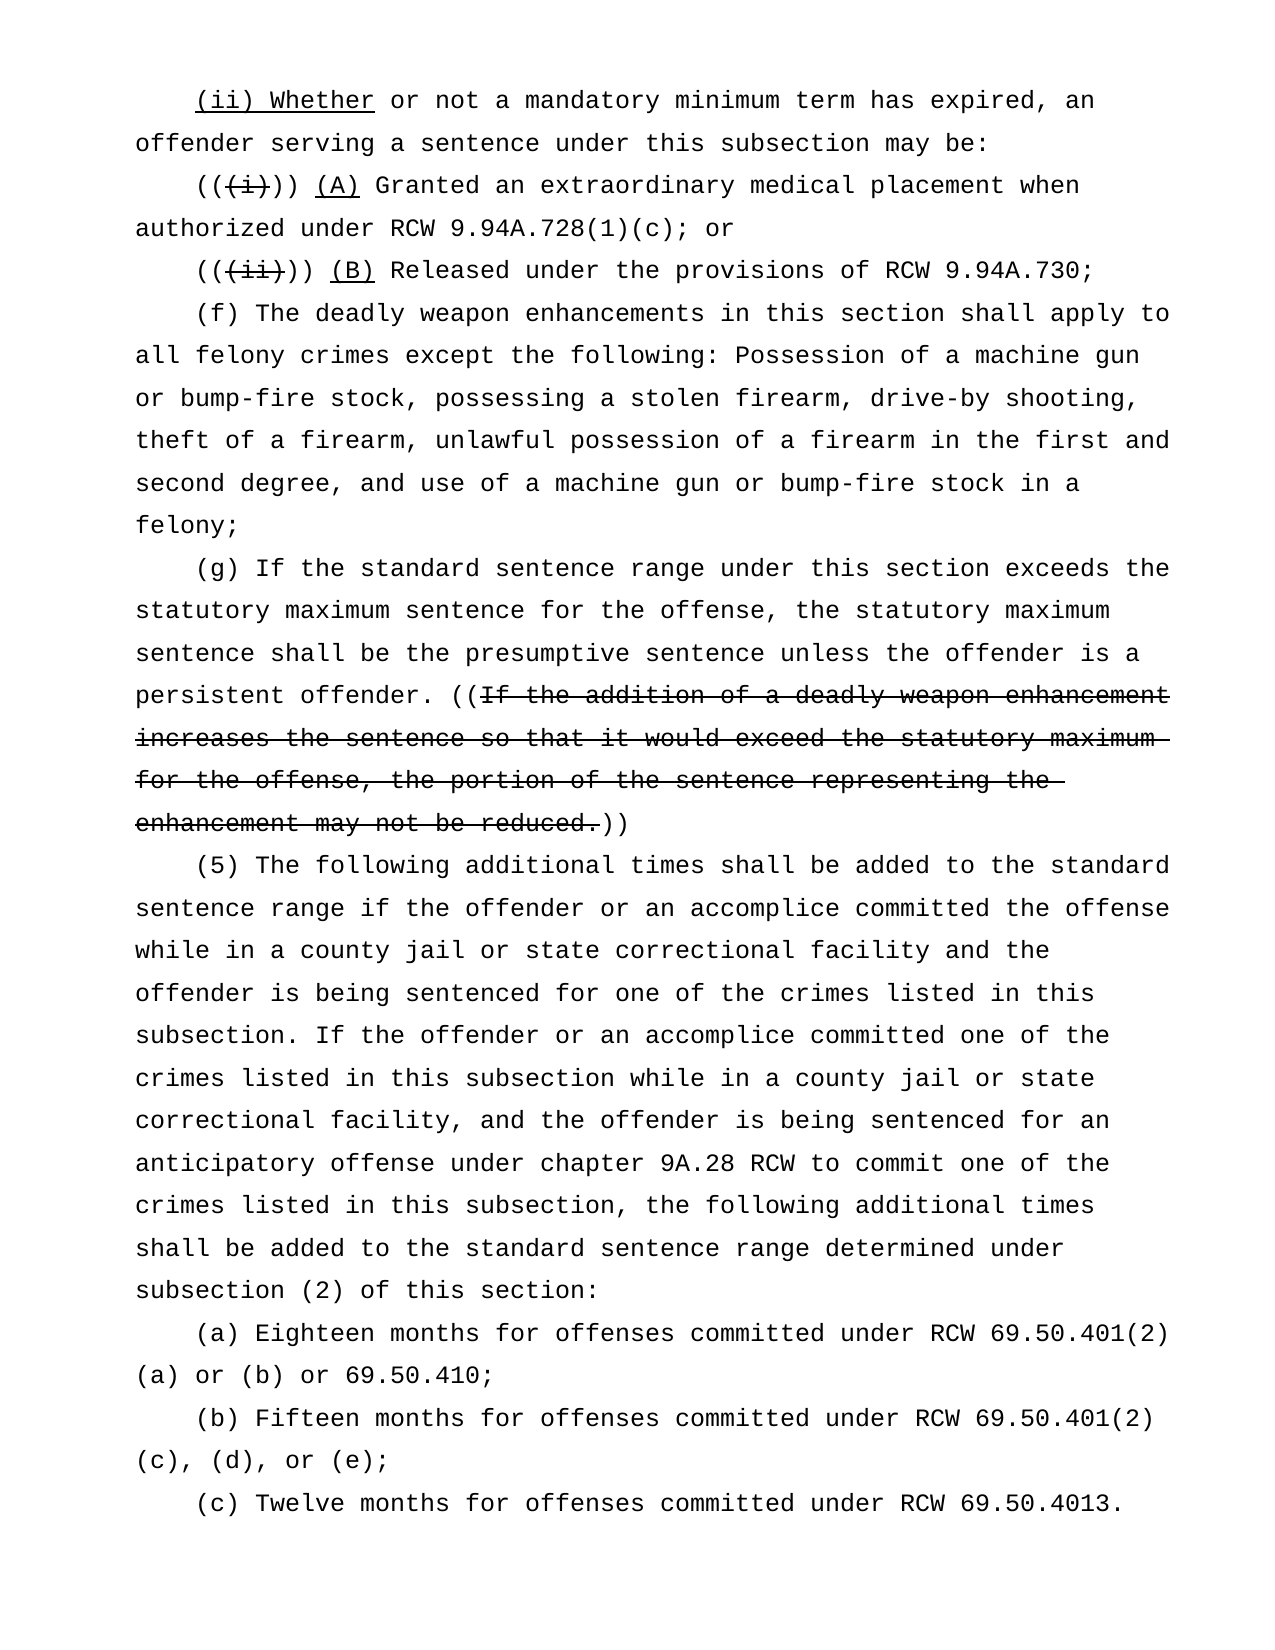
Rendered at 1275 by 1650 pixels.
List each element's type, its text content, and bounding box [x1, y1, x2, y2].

text (((i))) (A) Granted an extraordinary medical placement when authorized under RCW 9.94A.728(1)(c); or [135, 160, 1170, 245]
text (a) Eighteen months for offenses committed under RCW 69.50.401(2) (a) or (b) or 69.50.410; [135, 1307, 1170, 1392]
text (5) The following additional times shall be added to the standard sentence range if the offender or an accomplice committed the offense while in a county jail or state correctional facility and the offender is being sentenced for one of the crimes listed in this subsection. If the offender or an accomplice committed one of the crimes listed in this subsection while in a county jail or state correctional facility, and the offender is being sentenced for an anticipatory offense under chapter 9A.28 RCW to commit one of the crimes listed in this subsection, the following additional times shall be added to the standard sentence range determined under subsection (2) of this section: [135, 840, 1170, 1307]
text (g) If the standard sentence range under this section exceeds the statutory maximum sentence for the offense, the statutory maximum sentence shall be the presumptive sentence unless the offender is a persistent offender. ((If the addition of a deadly weapon enhancement increases the sentence so that it would exceed the statutory maximum for the offense, the portion of the sentence representing the enhancement may not be reduced.)) [135, 542, 1170, 739]
text (ii) Whether or not a mandatory minimum term has expired, an offender serving a sentence under this subsection may be: [135, 75, 1170, 160]
text (c) Twelve months for offenses committed under RCW 69.50.4013. [135, 1477, 1170, 1520]
text (((ii))) (B) Released under the provisions of RCW 9.94A.730; [135, 245, 1170, 287]
text (b) Fifteen months for offenses committed under RCW 69.50.401(2) (c), (d), or (e); [135, 1392, 1170, 1477]
text (g) If the standard sentence range under this section exceeds the statutory maximum sentence for the offense, the statutory maximum sentence shall be the presumptive sentence unless the offender is a persistent offender. ((If the addition of a deadly weapon enhancement increases the sentence so that it would exceed the statutory maximum for the offense, the portion of the sentence representing the enhancement may not be reduced.)) [135, 741, 1170, 840]
text (f) The deadly weapon enhancements in this section shall apply to all felony crimes except the following: Possession of a machine gun or bump-fire stock, possessing a stolen firearm, drive-by shooting, theft of a firearm, unlawful possession of a firearm in the first and second degree, and use of a machine gun or bump-fire stock in a felony; [135, 287, 1170, 542]
